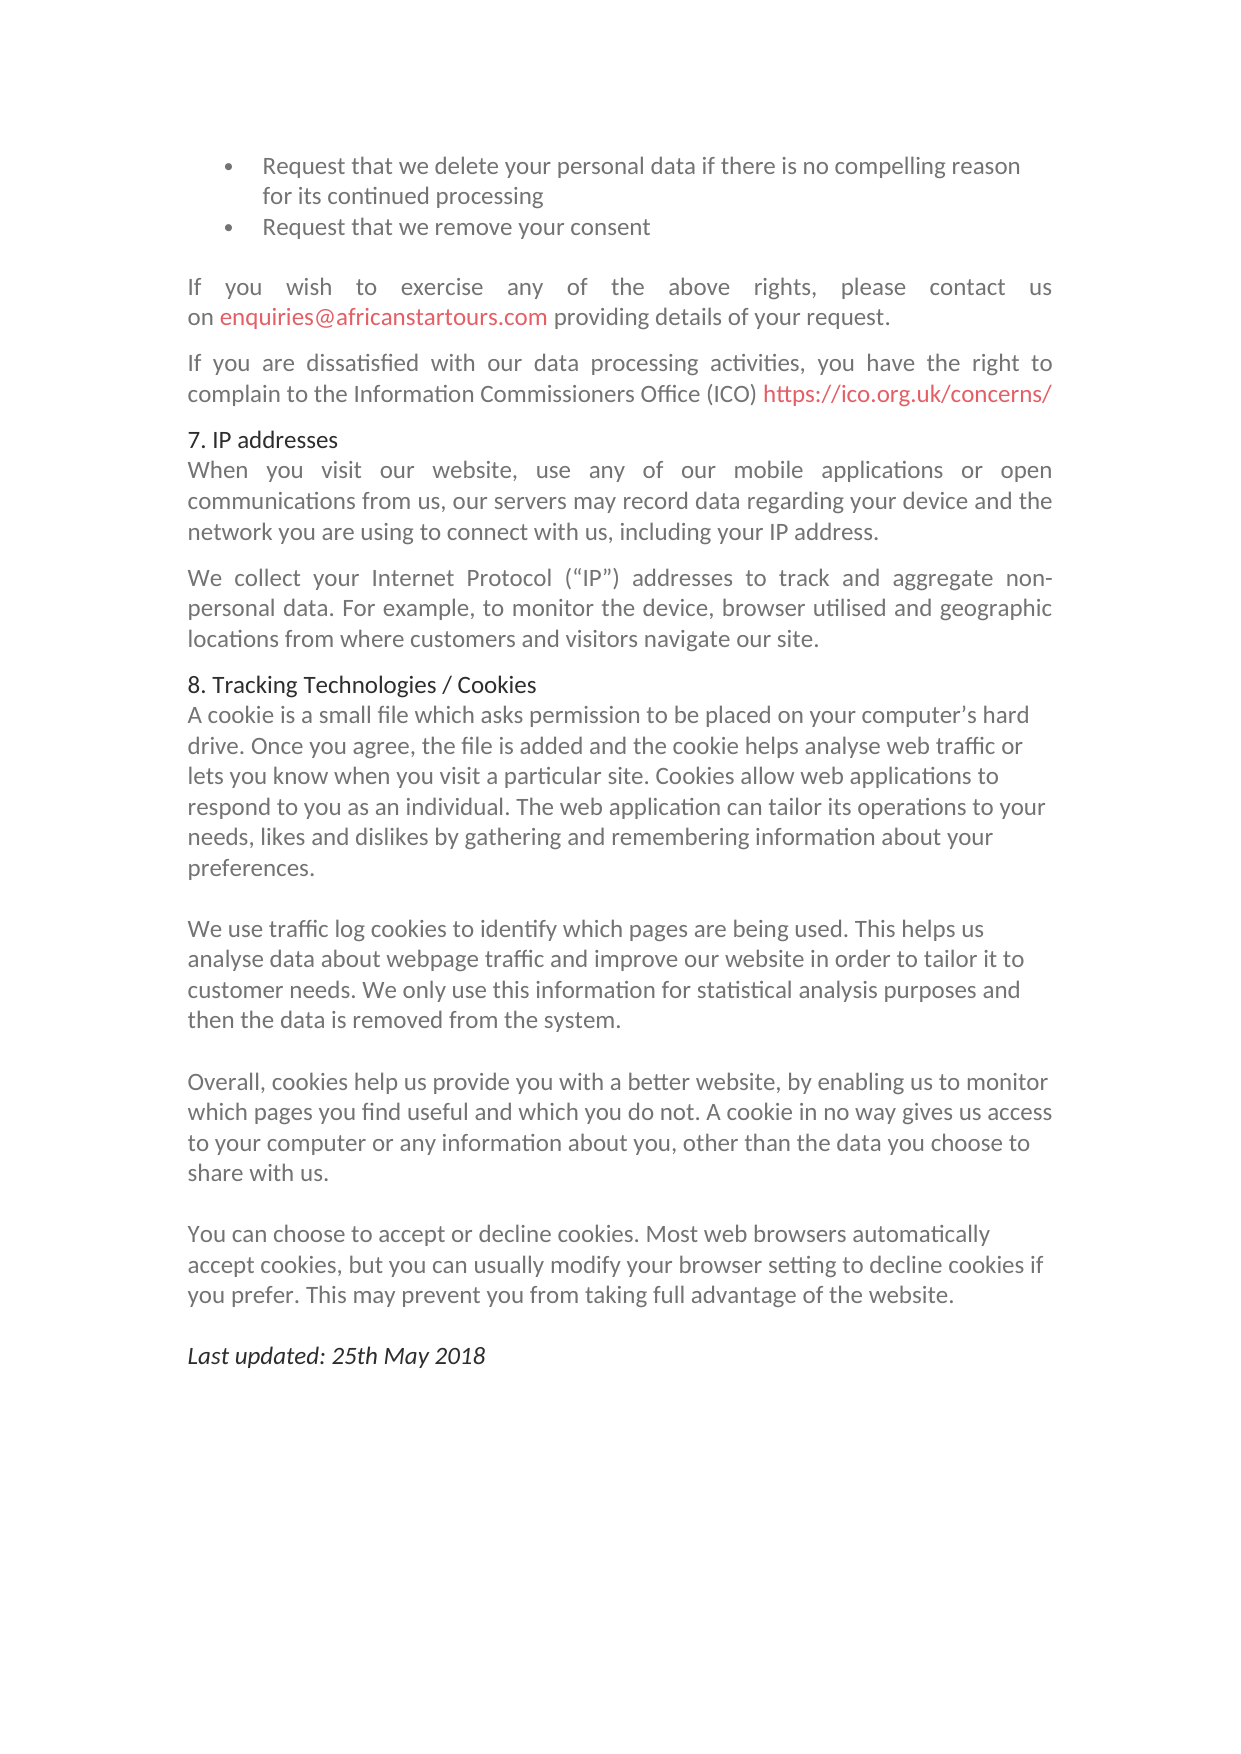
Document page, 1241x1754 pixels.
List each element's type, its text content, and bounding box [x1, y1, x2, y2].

text 8. Tracking Technologies / Cookies [187, 669, 1053, 699]
text When you visit our website, use any of our mobile applications or open communications from us, our servers may record data regarding your device and the network you are using to connect with us, including your IP address. [187, 454, 1053, 546]
text 7. IP addresses [187, 424, 1053, 454]
text If you wish to exercise any of the above rights, please contact us on enquiries@africanstartours.com providing details of your request. [187, 271, 1053, 332]
list Request that we delete your personal data if there is no compelling reason for its continued processing [225, 150, 1053, 211]
text A cookie is a small file which asks permission to be placed on your computer’s hard drive. Once you agree, the file is added and the cookie helps analyse web traffic or lets you know when you visit a particular site. Cookies allow web applications to respond to you as an individual. The web application can tailor its operations to your needs, likes and dislikes by gathering and remembering information about your preferences. We use traffic log cookies to identify which pages are being used. This helps us analyse data about webpage traffic and improve our website in order to tailor it to customer needs. We only use this information for statistical analysis purposes and then the data is removed from the system. Overall, cookies help us provide you with a better website, by enabling us to monitor which pages you find useful and which you do not. A cookie in no way gives us access to your computer or any information about you, other than the data you choose to share with us. You can choose to accept or decline cookies. Most web browsers automatically accept cookies, but you can usually modify your browser setting to decline cookies if you prefer. This may prevent you from taking full advantage of the website. [187, 699, 1053, 1310]
text If you are dissatisfied with our data processing activities, you have the right to complain to the Information Commissioners Office (ICO) https://ico.org.uk/concerns/ [187, 347, 1053, 408]
list Request that we remove your consent [225, 211, 1053, 242]
text Last updated: 25th May 2018 [187, 1340, 1053, 1371]
text We collect your Internet Protocol (“IP”) addresses to track and aggregate non- personal data. For example, to monitor the device, browser utilised and geographic locations from where customers and visitors navigate our site. [187, 562, 1053, 653]
